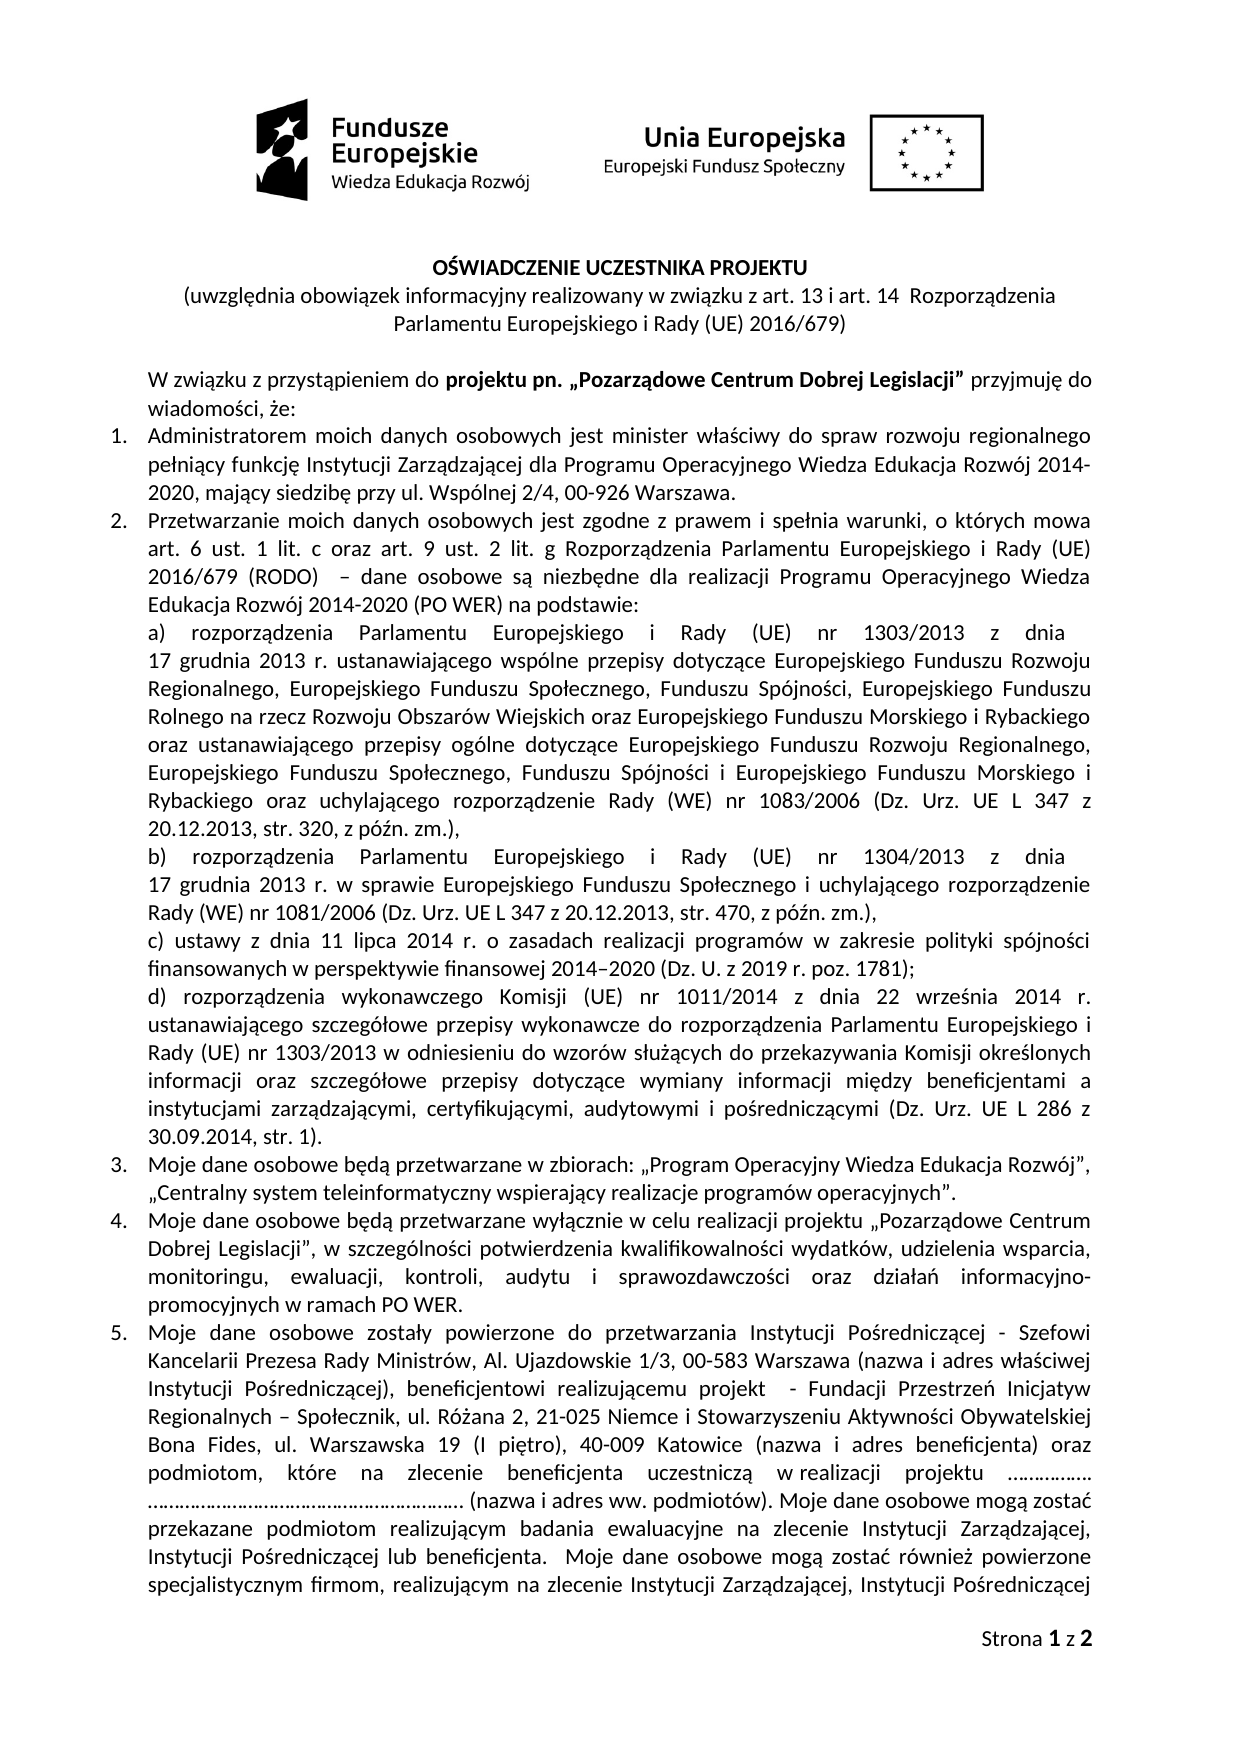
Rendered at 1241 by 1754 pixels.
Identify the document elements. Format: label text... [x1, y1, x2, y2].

text a) rozporządzenia Parlamentu Europejskiego i Rady (UE) nr 1303/2013 z dnia 17 grudnia 2013 r. ustanawiającego wspólne przepisy dotyczące Europejskiego Funduszu Rozwoju Regionalnego, Europejskiego Funduszu Społecznego, Funduszu Spójności, Europejskiego Funduszu Rolnego na rzecz Rozwoju Obszarów Wiejskich oraz Europejskiego Funduszu Morskiego i Rybackiego oraz ustanawiającego przepisy ogólne dotyczące Europejskiego Funduszu Rozwoju Regionalnego, Europejskiego Funduszu Społecznego, Funduszu Spójności i Europejskiego Funduszu Morskiego i Rybackiego oraz uchylającego rozporządzenie Rady (WE) nr 1083/2006 (Dz. Urz. UE L 347 z 20.12.2013, str. 320, z późn. zm.), [148, 618, 1093, 842]
text d) rozporządzenia wykonawczego Komisji (UE) nr 1011/2014 z dnia 22 września 2014 r. ustanawiającego szczegółowe przepisy wykonawcze do rozporządzenia Parlamentu Europejskiego i Rady (UE) nr 1303/2013 w odniesieniu do wzorów służących do przekazywania Komisji określonych informacji oraz szczegółowe przepisy dotyczące wymiany informacji między beneficjentami a instytucjami zarządzającymi, certyfikującymi, audytowymi i pośredniczącymi (Dz. Urz. UE L 286 z 30.09.2014, str. 1). [148, 982, 1093, 1150]
picture [231, 73, 1009, 226]
text b) rozporządzenia Parlamentu Europejskiego i Rady (UE) nr 1304/2013 z dnia 17 grudnia 2013 r. w sprawie Europejskiego Funduszu Społecznego i uchylającego rozporządzenie Rady (WE) nr 1081/2006 (Dz. Urz. UE L 347 z 20.12.2013, str. 470, z późn. zm.), [148, 842, 1093, 926]
text W związku z przystąpieniem do projektu pn. „Pozarządowe Centrum Dobrej Legislacji” przyjmuję do wiadomości, że: [148, 366, 1093, 422]
list Administratorem moich danych osobowych jest minister właściwy do spraw rozwoju regionalnego pełniący funkcję Instytucji Zarządzającej dla Programu Operacyjnego Wiedza Edukacja Rozwój 2014-2020, mający siedzibę przy ul. Wspólnej 2/4, 00-926 Warszawa. [110, 422, 1093, 506]
text c) ustawy z dnia 11 lipca 2014 r. o zasadach realizacji programów w zakresie polityki spójności finansowanych w perspektywie finansowej 2014–2020 (Dz. U. z 2019 r. poz. 1781); [148, 926, 1093, 982]
list Moje dane osobowe będą przetwarzane w zbiorach: „Program Operacyjny Wiedza Edukacja Rozwój”, „Centralny system teleinformatyczny wspierający realizacje programów operacyjnych”. [110, 1150, 1093, 1206]
list Przetwarzanie moich danych osobowych jest zgodne z prawem i spełnia warunki, o których mowa art. 6 ust. 1 lit. c oraz art. 9 ust. 2 lit. g Rozporządzenia Parlamentu Europejskiego i Rady (UE) 2016/679 (RODO) – dane osobowe są niezbędne dla realizacji Programu Operacyjnego Wiedza Edukacja Rozwój 2014-2020 (PO WER) na podstawie: [110, 506, 1093, 618]
text (uwzględnia obowiązek informacyjny realizowany w związku z art. 13 i art. 14 Rozporządzenia Parlamentu Europejskiego i Rady (UE) 2016/679) [148, 282, 1093, 338]
list Moje dane osobowe będą przetwarzane wyłącznie w celu realizacji projektu „Pozarządowe Centrum Dobrej Legislacji”, w szczególności potwierdzenia kwalifikowalności wydatków, udzielenia wsparcia, monitoringu, ewaluacji, kontroli, audytu i sprawozdawczości oraz działań informacyjno-promocyjnych w ramach PO WER. [110, 1206, 1093, 1318]
text OŚWIADCZENIE UCZESTNIKA PROJEKTU [148, 253, 1093, 282]
